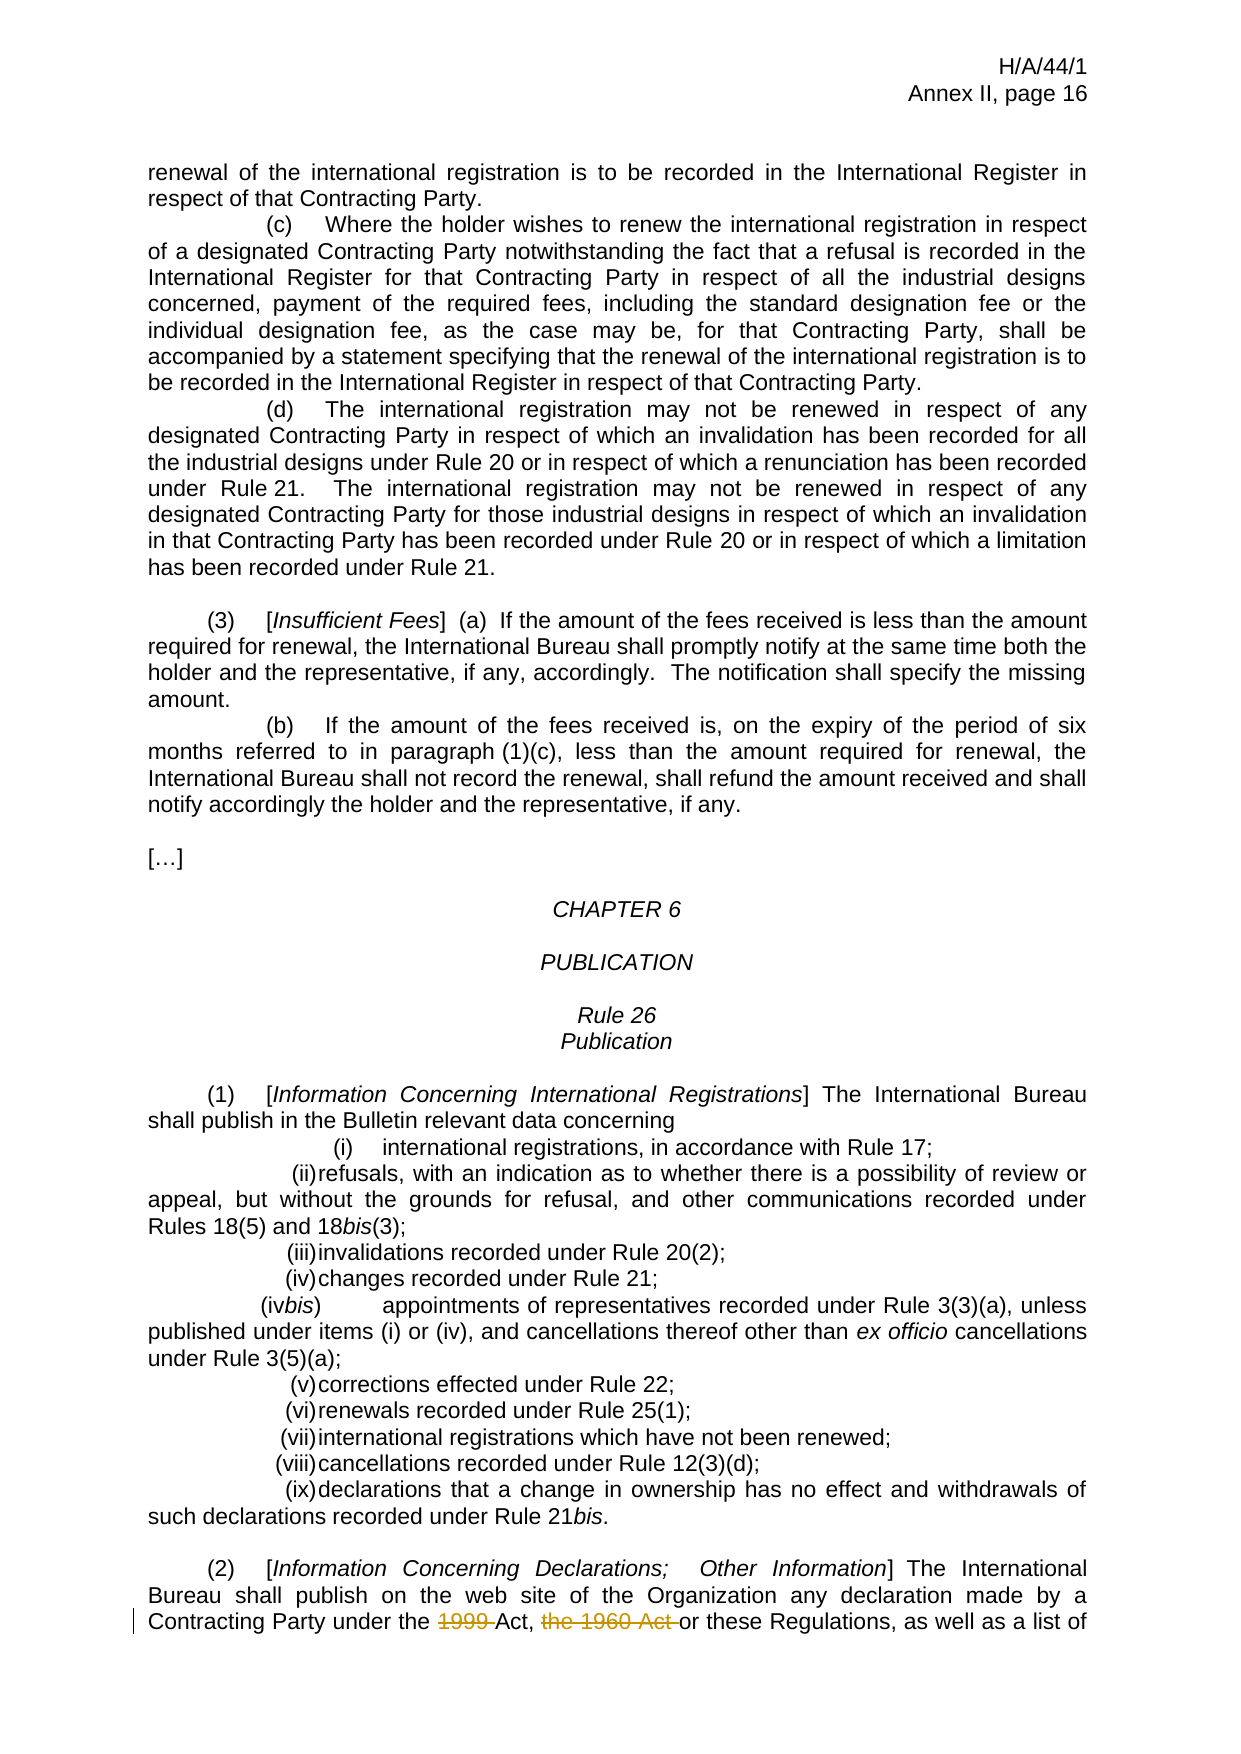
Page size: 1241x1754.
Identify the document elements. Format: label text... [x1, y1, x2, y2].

text (1) [Information Concerning International Registrations] The International Bureau shall publish in the Bulletin relevant data concerning [148, 1081, 1087, 1134]
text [148, 158, 1087, 211]
text Rule 26 [148, 1002, 1087, 1028]
list invalidations recorded under Rule 20(2); [148, 1239, 1087, 1265]
text PUBLICATION [148, 949, 1087, 976]
list changes recorded under Rule 21; [148, 1265, 1087, 1292]
text (ivbis) appointments of representatives recorded under Rule 3(3)(a), unless published under items (i) or (iv), and cancellations thereof other than ex officio cancellations under Rule 3(5)(a); [148, 1292, 1087, 1371]
list cancellations recorded under Rule 12(3)(d); [148, 1450, 1087, 1476]
list renewals recorded under Rule 25(1); [148, 1397, 1087, 1423]
list refusals, with an indication as to whether there is a possibility of review or appeal, but without the grounds for refusal, and other communications recorded under Rules 18(5) and 18bis(3); [148, 1160, 1087, 1239]
text (3) [Insufficient Fees] (a) If the amount of the fees received is less than the amount required for renewal, the International Bureau shall promptly notify at the same time both the holder and the representative, if any, accordingly. The notification shall specify the missing amount. [148, 607, 1087, 712]
text (b) If the amount of the fees received is, on the expiry of the period of six months referred to in paragraph (1)(c), less than the amount required for renewal, the International Bureau shall not record the renewal, shall refund the amount received and shall notify accordingly the holder and the representative, if any. [148, 712, 1087, 817]
list international registrations, in accordance with Rule 17; [148, 1134, 1087, 1160]
list international registrations which have not been renewed; [148, 1423, 1087, 1450]
text (d) The international registration may not be renewed in respect of any designated Contracting Party in respect of which an invalidation has been recorded for all the industrial designs under Rule 20 or in respect of which a renunciation has been recorded under Rule 21. The international registration may not be renewed in respect of any designated Contracting Party for those industrial designs in respect of which an invalidation in that Contracting Party has been recorded under Rule 20 or in respect of which a limitation has been recorded under Rule 21. [148, 396, 1087, 580]
text […] [148, 844, 1087, 870]
text Publication [148, 1028, 1087, 1054]
text (c) Where the holder wishes to renew the international registration in respect of a designated Contracting Party notwithstanding the fact that a refusal is recorded in the International Register for that Contracting Party in respect of all the industrial designs concerned, payment of the required fees, including the standard designation fee or the individual designation fee, as the case may be, for that Contracting Party, shall be accompanied by a statement specifying that the renewal of the international registration is to be recorded in the International Register in respect of that Contracting Party. [148, 211, 1087, 396]
text CHAPTER 6 [148, 896, 1087, 923]
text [148, 1555, 1087, 1634]
list declarations that a change in ownership has no effect and withdrawals of such declarations recorded under Rule 21bis. [148, 1476, 1087, 1529]
list corrections effected under Rule 22; [148, 1371, 1087, 1397]
